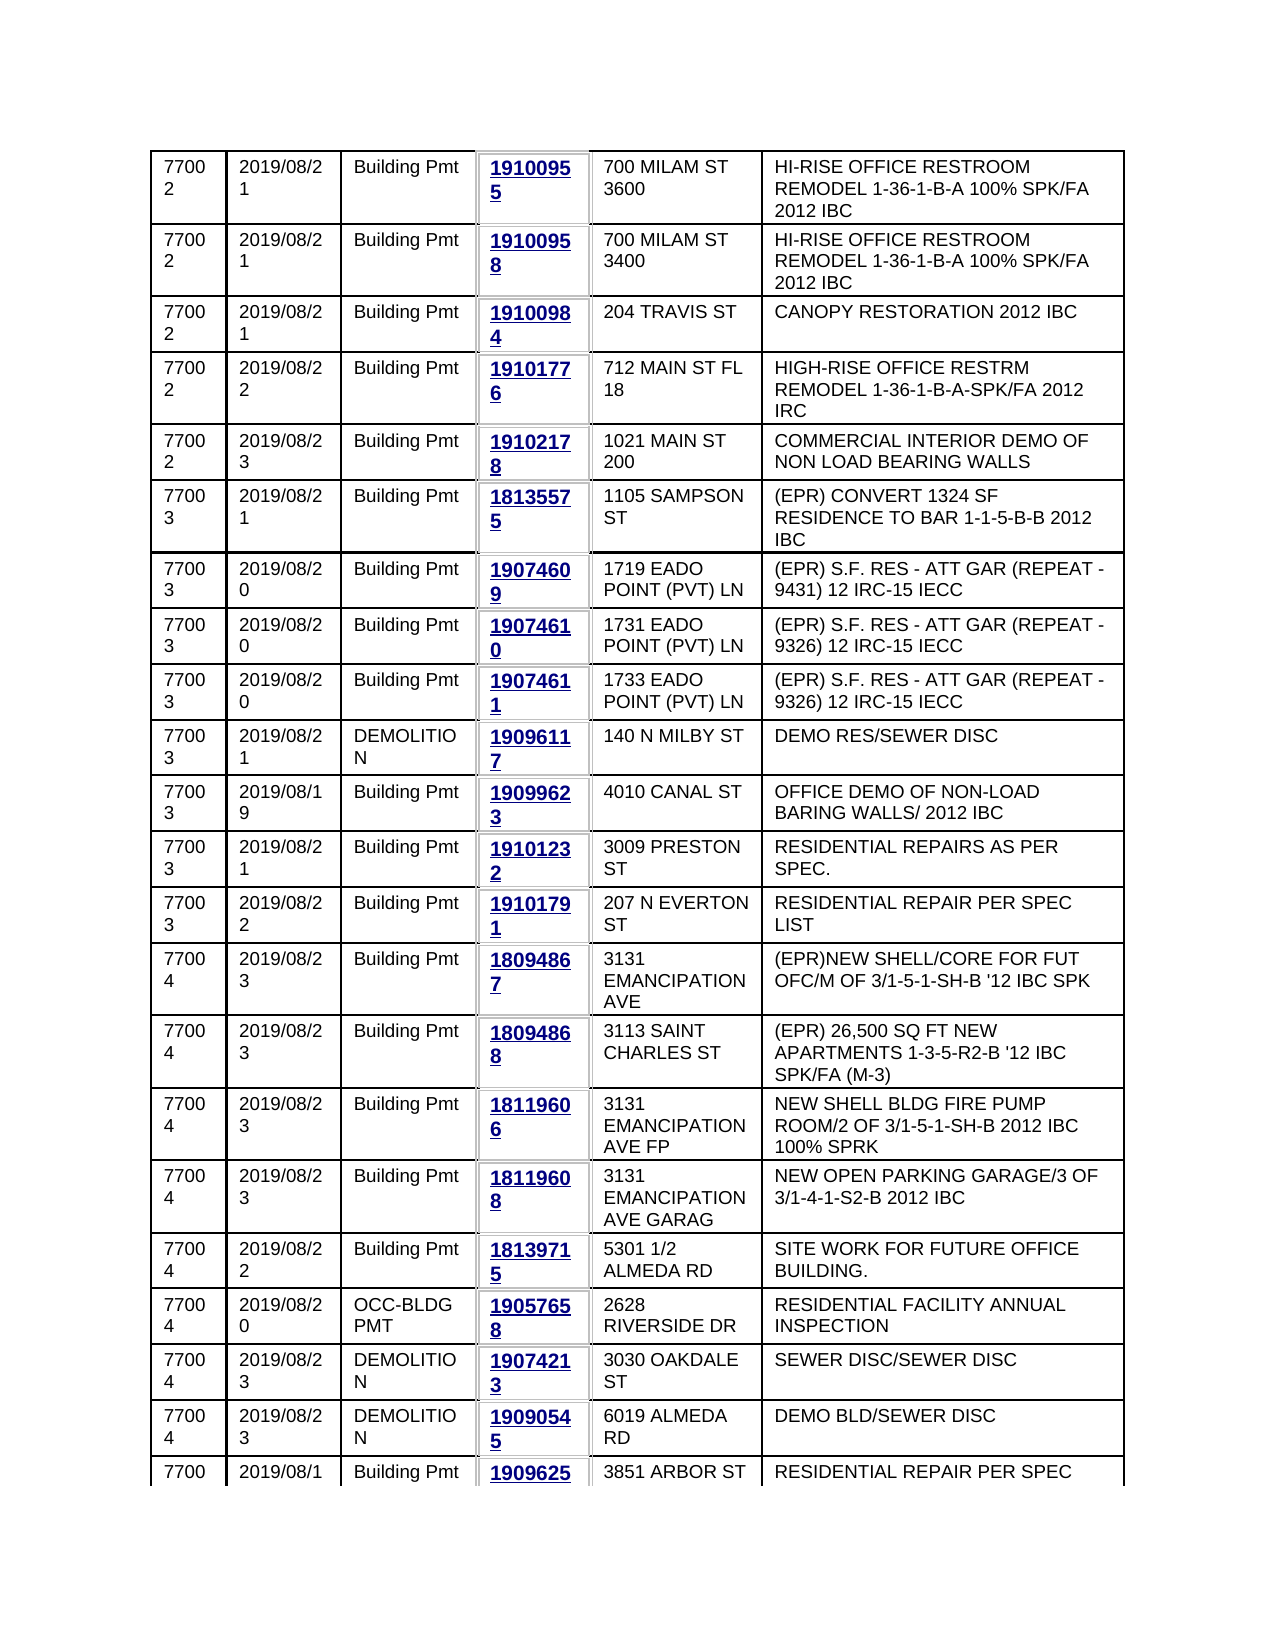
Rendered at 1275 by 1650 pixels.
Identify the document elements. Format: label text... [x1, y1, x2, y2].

table_cell 2019/08/22 [228, 1234, 340, 1287]
table_cell Building Pmt [342, 888, 475, 942]
table_cell 6019 ALMEDA RD [593, 1401, 761, 1454]
table_cell Building Pmt [342, 1161, 475, 1232]
table_cell COMMERCIAL INTERIOR DEMO OF NON LOAD BEARING WALLS [763, 425, 1123, 479]
table_cell 19099623 [480, 779, 588, 830]
table_cell 2019/08/19 [228, 1457, 340, 1486]
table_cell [763, 225, 1123, 295]
table_cell CANOPY RESTORATION 2012 IBC [763, 297, 1123, 351]
table_cell 19096117 [480, 723, 588, 774]
table_cell 2019/08/20 [228, 609, 340, 663]
table_cell 19101232 [480, 835, 588, 886]
table_cell 19100958 [480, 227, 588, 295]
table_cell 18135575 [480, 484, 588, 551]
table_cell 1731 EADO POINT (PVT) LN [593, 609, 761, 663]
table_cell 19074611 [480, 668, 588, 719]
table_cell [763, 152, 1123, 222]
table_cell Building Pmt [342, 944, 475, 1014]
table_cell (EPR) S.F. RES - ATT GAR (REPEAT - 9431) 12 IRC-15 IECC [763, 554, 1123, 607]
table_cell Building Pmt [342, 225, 475, 295]
table_cell 3131 EMANCIPATION AVE FP [593, 1089, 761, 1159]
table_cell Building Pmt [342, 554, 475, 607]
table_cell 3131 EMANCIPATION AVE [593, 944, 761, 1014]
table_cell 18094868 [480, 1019, 588, 1087]
table_cell (EPR) S.F. RES - ATT GAR (REPEAT - 9326) 12 IRC-15 IECC [763, 665, 1123, 719]
table_cell 77003 [152, 888, 225, 942]
table_cell DEMOLITION [342, 1345, 475, 1399]
table_cell 77004 [152, 1234, 225, 1287]
table_cell 1021 MAIN ST 200 [593, 425, 761, 479]
table_cell 2019/08/22 [228, 888, 340, 942]
table_cell Building Pmt [342, 609, 475, 663]
table_cell 3131 EMANCIPATION AVE GARAG [593, 1161, 761, 1232]
table_cell DEMOLITION [342, 721, 475, 774]
table_cell Building Pmt [342, 776, 475, 830]
table_cell SITE WORK FOR FUTURE OFFICE BUILDING. [763, 1234, 1123, 1287]
table_cell 77004 [152, 1089, 225, 1159]
table_cell 19096252 [480, 1459, 588, 1486]
table_cell 3851 ARBOR ST [593, 1457, 761, 1486]
table_cell 77003 [152, 665, 225, 719]
table_cell 2019/08/20 [228, 1289, 340, 1343]
table_cell 2019/08/22 [228, 353, 340, 423]
table_cell 2019/08/23 [228, 425, 340, 479]
table_cell 700 MILAM ST 3400 [593, 225, 761, 295]
table_cell OFFICE DEMO OF NON-LOAD BARING WALLS/ 2012 IBC [763, 776, 1123, 830]
table_cell 77003 [152, 481, 225, 551]
table_cell Building Pmt [342, 832, 475, 886]
table_cell 2628 RIVERSIDE DR [593, 1289, 761, 1343]
table_cell 18094867 [480, 946, 588, 1014]
table_cell 19090545 [480, 1403, 588, 1454]
table_cell Building Pmt [342, 1089, 475, 1159]
table_cell Building Pmt [342, 1016, 475, 1087]
table_cell 140 N MILBY ST [593, 721, 761, 774]
table_cell 77003 [152, 776, 225, 830]
table_cell 2019/08/23 [228, 1016, 340, 1087]
table_cell Building Pmt [342, 152, 475, 222]
table_cell Building Pmt [342, 1234, 475, 1287]
table_cell HIGH-RISE OFFICE RESTRM REMODEL 1-36-1-B-A-SPK/FA 2012 IRC [763, 353, 1123, 423]
table_cell 77002 [152, 152, 225, 222]
table_cell Building Pmt [342, 353, 475, 423]
table_cell 4010 CANAL ST [593, 776, 761, 830]
table_cell 18139715 [480, 1236, 588, 1287]
table_cell 77004 [152, 1016, 225, 1087]
table_cell 2019/08/20 [228, 554, 340, 607]
table_cell 2019/08/21 [228, 832, 340, 886]
table_cell 2019/08/21 [228, 225, 340, 295]
table_cell 77004 [152, 1345, 225, 1399]
table_cell SEWER DISC/SEWER DISC [763, 1345, 1123, 1399]
table_cell 77004 [152, 944, 225, 1014]
table_cell 77002 [152, 353, 225, 423]
table_cell (EPR)NEW SHELL/CORE FOR FUT OFC/M OF 3/1-5-1-SH-B '12 IBC SPK [763, 944, 1123, 1014]
table_cell 2019/08/21 [228, 481, 340, 551]
table_cell 3009 PRESTON ST [593, 832, 761, 886]
table_cell 204 TRAVIS ST [593, 297, 761, 351]
table_cell 77002 [152, 225, 225, 295]
table_cell 77004 [152, 1401, 225, 1454]
table_cell 19100955 [480, 155, 588, 222]
table_cell OCC-BLDG PMT [342, 1289, 475, 1343]
table_cell 3113 SAINT CHARLES ST [593, 1016, 761, 1087]
table_cell 77004 [152, 1161, 225, 1232]
table_cell 700 MILAM ST 3600 [593, 152, 761, 222]
table_cell NEW SHELL BLDG FIRE PUMP ROOM/2 OF 3/1-5-1-SH-B 2012 IBC 100% SPRK [763, 1089, 1123, 1159]
table_cell 77002 [152, 297, 225, 351]
table_cell 2019/08/23 [228, 944, 340, 1014]
table_cell 2019/08/23 [228, 1089, 340, 1159]
table_cell 2019/08/23 [228, 1401, 340, 1454]
table_cell Building Pmt [342, 297, 475, 351]
table_cell 18119606 [480, 1091, 588, 1159]
table_cell 1733 EADO POINT (PVT) LN [593, 665, 761, 719]
table_cell 77003 [152, 609, 225, 663]
table_cell (EPR) 26,500 SQ FT NEW APARTMENTS 1-3-5-R2-B '12 IBC SPK/FA (M-3) [763, 1016, 1123, 1087]
table_cell NEW OPEN PARKING GARAGE/3 OF 3/1-4-1-S2-B 2012 IBC [763, 1161, 1123, 1232]
table_cell Building Pmt [342, 665, 475, 719]
table_cell 2019/08/20 [228, 665, 340, 719]
table_cell 2019/08/23 [228, 1161, 340, 1232]
table_cell 2019/08/21 [228, 297, 340, 351]
table_cell 19102178 [480, 428, 588, 479]
table_cell 1105 SAMPSON ST [593, 481, 761, 551]
table_cell 19101791 [480, 891, 588, 942]
table_cell 19100984 [480, 300, 588, 351]
table_cell 19057658 [480, 1292, 588, 1343]
table_cell RESIDENTIAL REPAIR PER SPEC LIST [763, 888, 1123, 942]
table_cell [763, 1457, 1123, 1486]
table_cell RESIDENTIAL REPAIRS AS PER SPEC. [763, 832, 1123, 886]
table_cell DEMO RES/SEWER DISC [763, 721, 1123, 774]
table_cell (EPR) S.F. RES - ATT GAR (REPEAT - 9326) 12 IRC-15 IECC [763, 609, 1123, 663]
table_cell 3030 OAKDALE ST [593, 1345, 761, 1399]
table_cell 2019/08/23 [228, 1345, 340, 1399]
table_cell (EPR) CONVERT 1324 SF RESIDENCE TO BAR 1-1-5-B-B 2012 IBC [763, 481, 1123, 551]
table_cell 1719 EADO POINT (PVT) LN [593, 554, 761, 607]
table_cell 77002 [152, 425, 225, 479]
table_cell Building Pmt [342, 1457, 475, 1486]
table_cell 712 MAIN ST FL 18 [593, 353, 761, 423]
table_cell DEMOLITION [342, 1401, 475, 1454]
table_cell RESIDENTIAL FACILITY ANNUAL INSPECTION [763, 1289, 1123, 1343]
table_cell 19074609 [480, 556, 588, 607]
table_cell 2019/08/21 [228, 721, 340, 774]
table_cell 77004 [152, 1289, 225, 1343]
table_cell 2019/08/21 [228, 152, 340, 222]
table_cell 77003 [152, 832, 225, 886]
table_cell DEMO BLD/SEWER DISC [763, 1401, 1123, 1454]
table_cell 77004 [152, 1457, 225, 1486]
table_cell 19074213 [480, 1348, 588, 1399]
table_cell 19074610 [480, 612, 588, 663]
table_cell 18119608 [480, 1164, 588, 1232]
table_cell Building Pmt [342, 425, 475, 479]
table_cell 77003 [152, 554, 225, 607]
table_cell 2019/08/19 [228, 776, 340, 830]
table_cell 19101776 [480, 356, 588, 423]
table_cell 207 N EVERTON ST [593, 888, 761, 942]
table_cell Building Pmt [342, 481, 475, 551]
table_cell 5301 1/2 ALMEDA RD [593, 1234, 761, 1287]
table_cell 77003 [152, 721, 225, 774]
